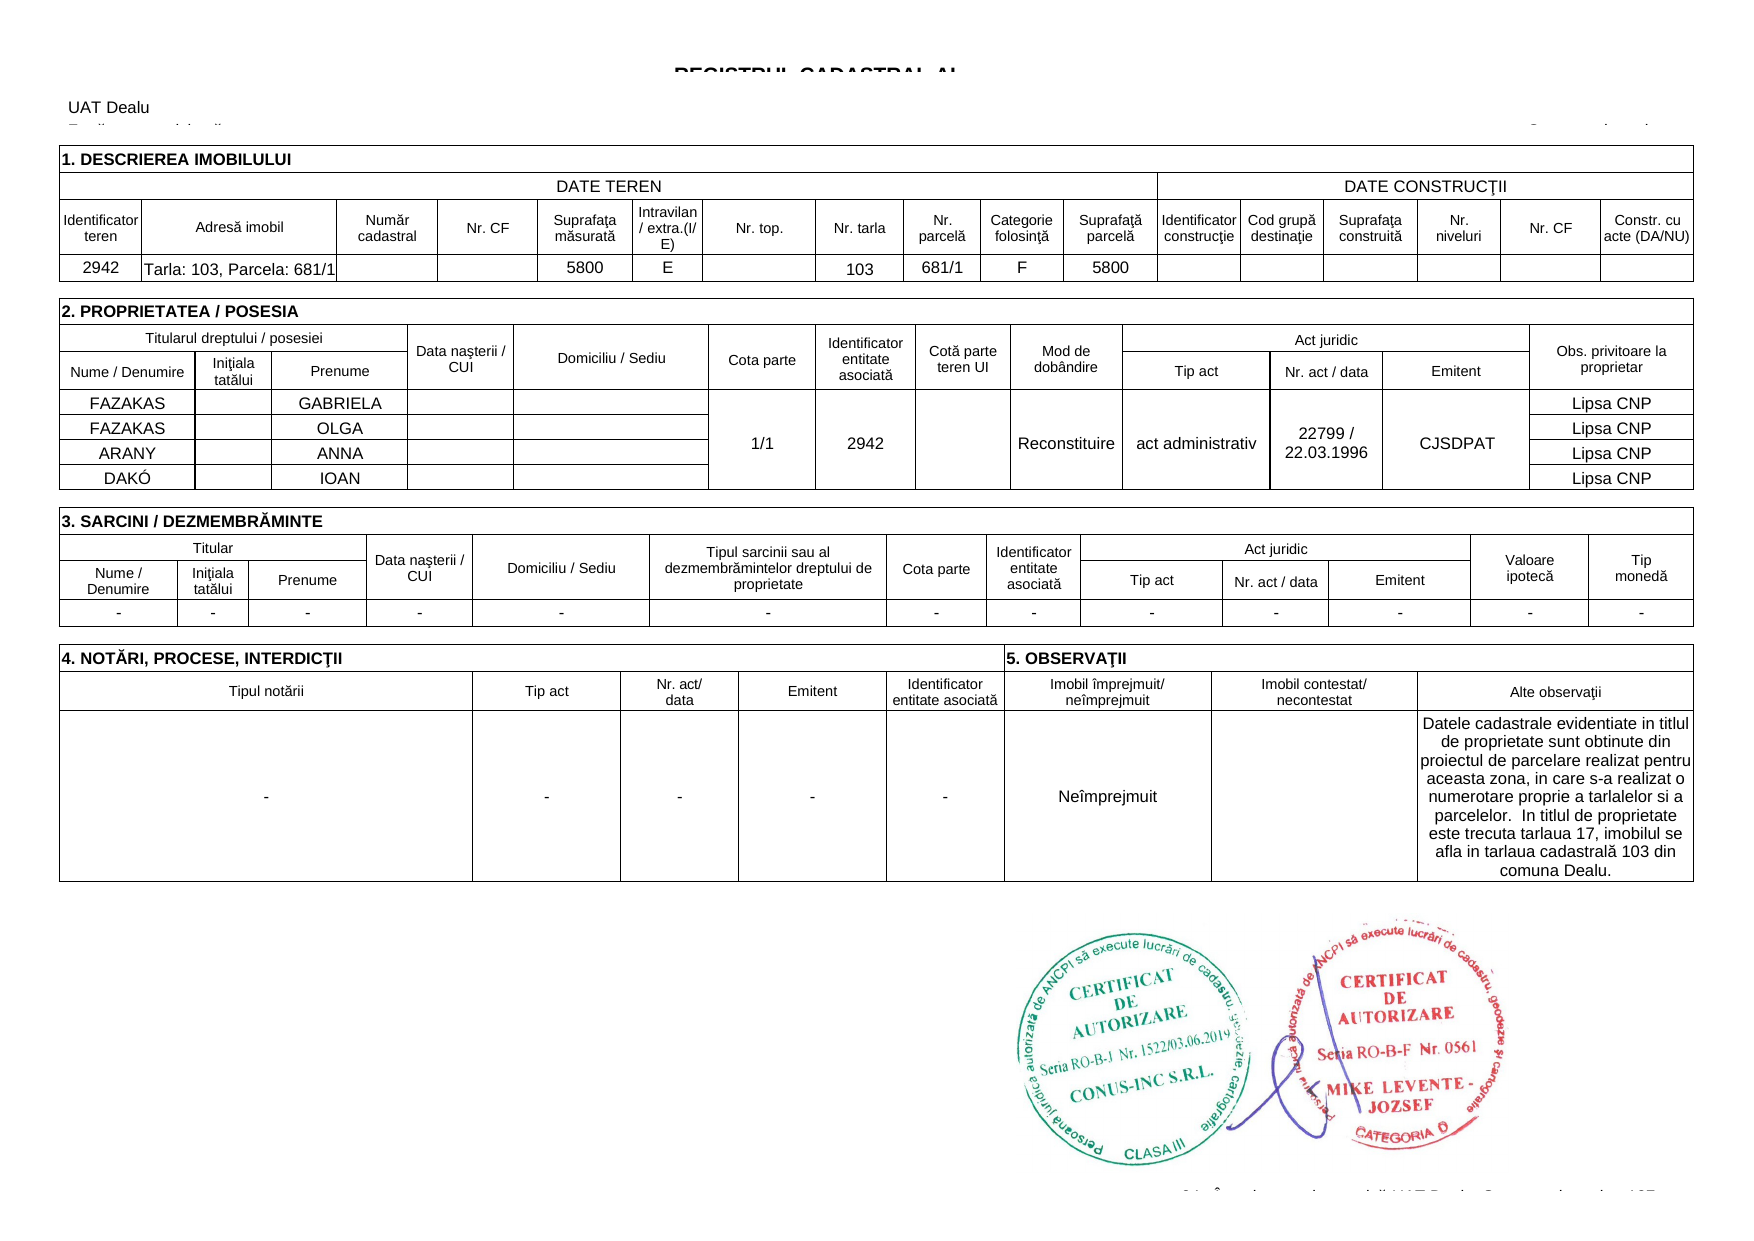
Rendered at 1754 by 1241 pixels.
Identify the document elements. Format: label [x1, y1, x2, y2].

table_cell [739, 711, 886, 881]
picture [1016, 913, 1509, 1173]
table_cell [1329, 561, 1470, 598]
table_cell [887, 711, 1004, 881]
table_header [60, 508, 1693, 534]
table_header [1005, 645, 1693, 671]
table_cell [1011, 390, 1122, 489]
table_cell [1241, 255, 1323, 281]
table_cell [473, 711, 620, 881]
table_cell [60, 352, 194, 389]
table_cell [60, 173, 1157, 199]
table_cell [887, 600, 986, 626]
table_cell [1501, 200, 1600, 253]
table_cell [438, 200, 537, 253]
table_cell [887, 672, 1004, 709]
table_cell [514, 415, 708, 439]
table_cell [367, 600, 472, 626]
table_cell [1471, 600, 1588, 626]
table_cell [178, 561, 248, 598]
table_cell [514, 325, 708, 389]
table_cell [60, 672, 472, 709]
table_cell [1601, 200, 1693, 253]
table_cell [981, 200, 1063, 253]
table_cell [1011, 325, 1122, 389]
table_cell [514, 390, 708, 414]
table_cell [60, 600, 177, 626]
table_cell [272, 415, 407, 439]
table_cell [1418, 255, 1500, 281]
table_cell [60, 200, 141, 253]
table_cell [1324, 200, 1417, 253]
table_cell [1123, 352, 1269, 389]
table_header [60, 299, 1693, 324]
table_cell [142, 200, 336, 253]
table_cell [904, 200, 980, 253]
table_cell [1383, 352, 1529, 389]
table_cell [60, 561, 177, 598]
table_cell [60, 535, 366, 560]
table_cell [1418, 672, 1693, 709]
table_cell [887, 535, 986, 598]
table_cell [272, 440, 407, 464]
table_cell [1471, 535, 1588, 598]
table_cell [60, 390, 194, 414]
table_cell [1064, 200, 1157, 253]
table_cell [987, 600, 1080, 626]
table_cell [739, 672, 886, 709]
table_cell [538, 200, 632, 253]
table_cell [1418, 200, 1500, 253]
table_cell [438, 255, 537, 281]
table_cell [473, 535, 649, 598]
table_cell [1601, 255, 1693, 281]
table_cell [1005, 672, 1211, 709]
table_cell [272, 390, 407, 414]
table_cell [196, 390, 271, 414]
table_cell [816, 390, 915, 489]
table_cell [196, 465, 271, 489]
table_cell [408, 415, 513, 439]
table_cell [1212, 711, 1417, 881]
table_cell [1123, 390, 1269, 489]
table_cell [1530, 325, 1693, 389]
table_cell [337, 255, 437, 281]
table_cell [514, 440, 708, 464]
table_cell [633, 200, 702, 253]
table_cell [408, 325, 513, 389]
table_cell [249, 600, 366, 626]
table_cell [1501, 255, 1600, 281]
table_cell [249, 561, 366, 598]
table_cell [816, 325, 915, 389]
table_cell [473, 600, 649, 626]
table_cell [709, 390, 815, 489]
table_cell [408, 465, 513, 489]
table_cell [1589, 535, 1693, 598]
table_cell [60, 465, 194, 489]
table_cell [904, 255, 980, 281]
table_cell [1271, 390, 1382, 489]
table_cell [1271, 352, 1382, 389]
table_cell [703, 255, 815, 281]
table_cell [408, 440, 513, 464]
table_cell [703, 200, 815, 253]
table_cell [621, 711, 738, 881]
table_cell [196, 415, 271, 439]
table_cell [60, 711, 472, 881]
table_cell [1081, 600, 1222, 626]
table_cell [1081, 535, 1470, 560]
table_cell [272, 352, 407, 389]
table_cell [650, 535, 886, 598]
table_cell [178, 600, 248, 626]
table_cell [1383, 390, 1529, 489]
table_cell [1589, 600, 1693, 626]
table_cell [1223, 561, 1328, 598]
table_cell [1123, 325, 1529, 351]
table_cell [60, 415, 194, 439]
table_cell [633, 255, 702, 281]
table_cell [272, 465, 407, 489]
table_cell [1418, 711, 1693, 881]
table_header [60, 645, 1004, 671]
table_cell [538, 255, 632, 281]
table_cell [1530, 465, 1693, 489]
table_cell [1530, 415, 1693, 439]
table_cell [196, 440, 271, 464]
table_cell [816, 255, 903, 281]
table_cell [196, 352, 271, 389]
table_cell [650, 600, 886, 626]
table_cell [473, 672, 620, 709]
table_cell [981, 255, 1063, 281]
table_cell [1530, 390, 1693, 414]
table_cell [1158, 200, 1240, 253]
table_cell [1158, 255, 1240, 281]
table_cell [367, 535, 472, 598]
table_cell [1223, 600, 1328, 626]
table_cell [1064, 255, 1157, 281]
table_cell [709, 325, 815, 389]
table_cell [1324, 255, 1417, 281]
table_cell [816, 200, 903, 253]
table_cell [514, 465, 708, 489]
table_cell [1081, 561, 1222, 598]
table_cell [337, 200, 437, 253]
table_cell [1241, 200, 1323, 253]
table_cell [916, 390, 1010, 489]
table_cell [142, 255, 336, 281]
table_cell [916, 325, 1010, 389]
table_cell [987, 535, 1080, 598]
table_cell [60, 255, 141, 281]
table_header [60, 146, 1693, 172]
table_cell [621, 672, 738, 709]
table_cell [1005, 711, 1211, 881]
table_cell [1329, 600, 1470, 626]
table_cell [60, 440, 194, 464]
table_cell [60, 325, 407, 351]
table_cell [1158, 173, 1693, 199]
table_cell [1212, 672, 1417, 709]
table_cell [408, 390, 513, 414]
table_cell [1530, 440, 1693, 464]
